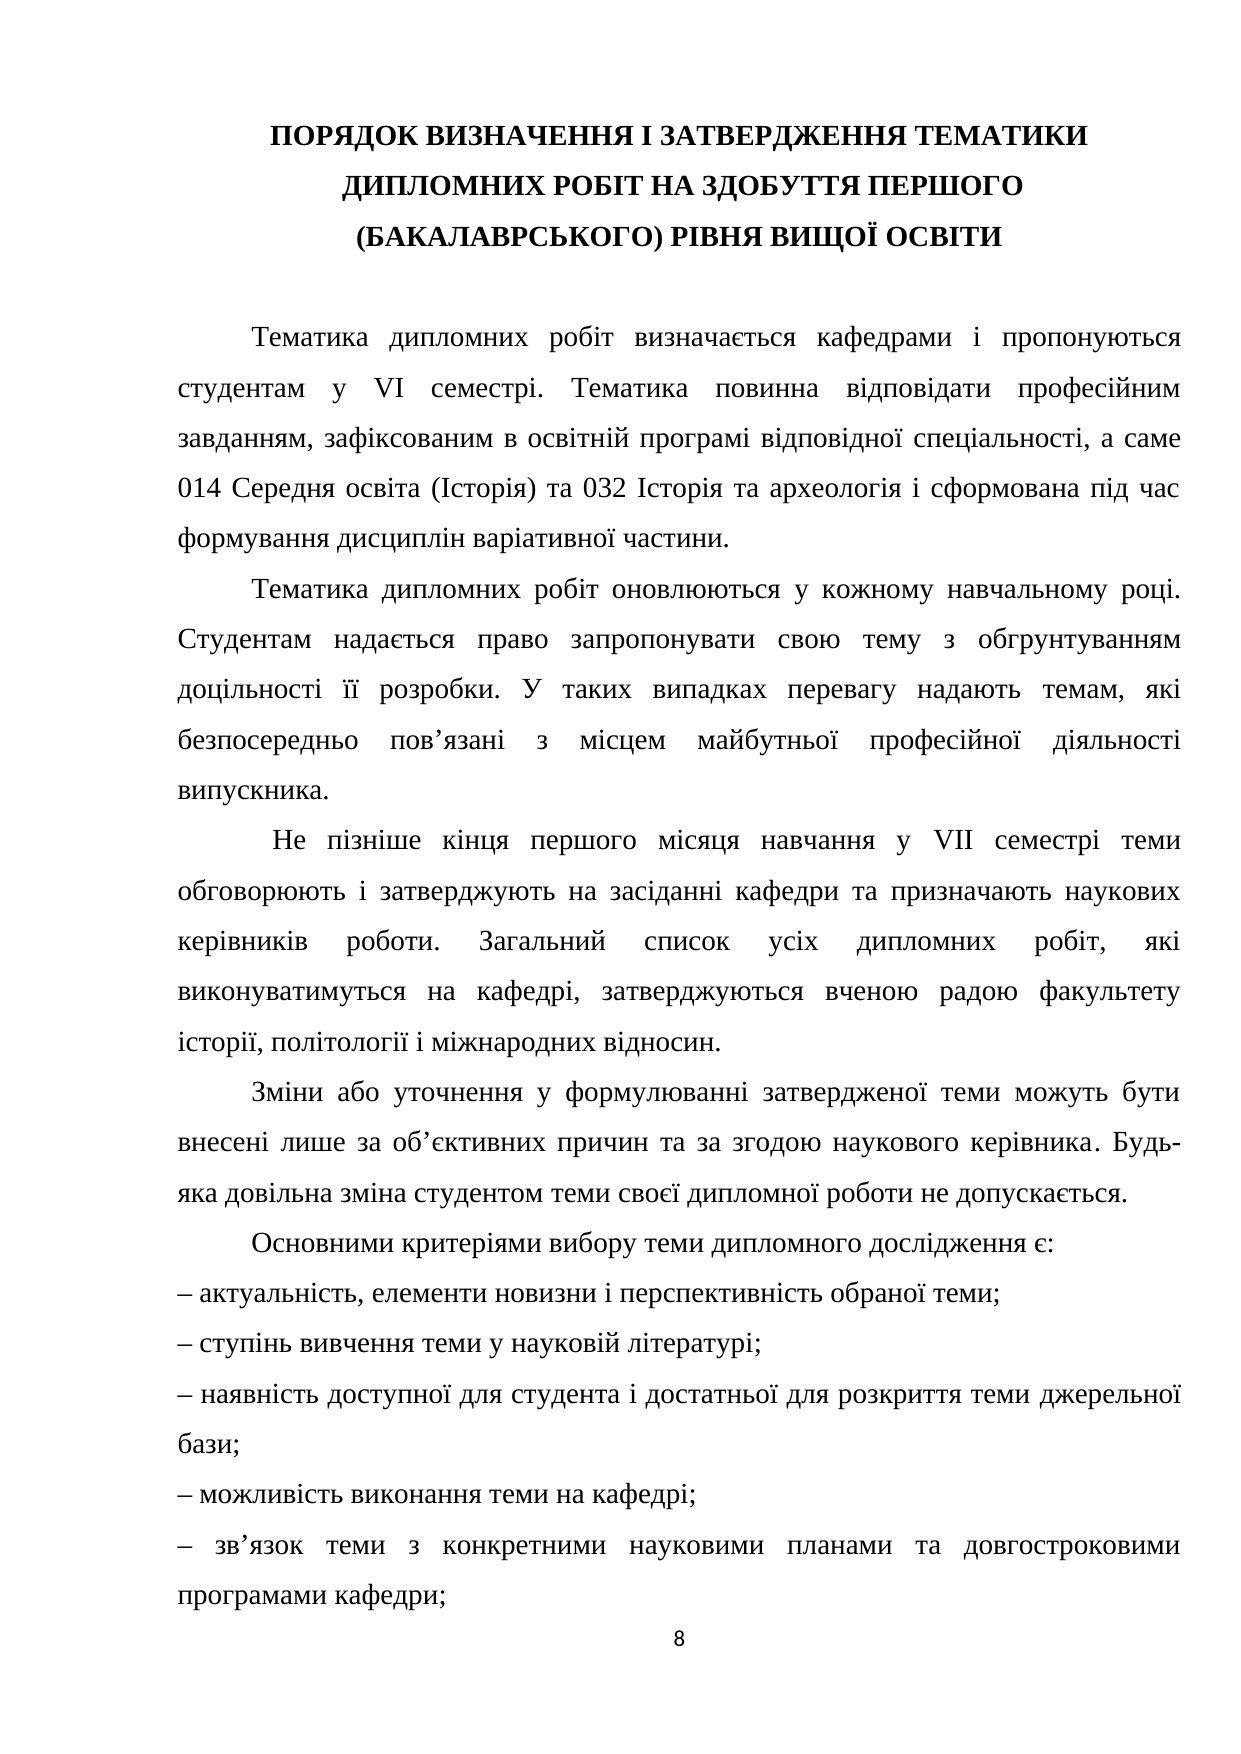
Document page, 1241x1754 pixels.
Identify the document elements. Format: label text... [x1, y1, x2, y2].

text Тематика дипломних робіт визначається кафедрами і пропонуються студентам у VІ семестрі. Тематика повинна відповідати професійним завданням, зафіксованим в освітній програмі відповідної спеціальності, а саме 014 Середня освіта (Історія) та 032 Історія та археологія і сформована під час формування дисциплін варіативної частини. [177, 319, 1181, 554]
text Основними критеріями вибору теми дипломного дослідження є: [177, 1225, 1181, 1258]
text – зв’язок теми з конкретними науковими планами та довгостроковими програмами кафедри; [177, 1527, 1181, 1611]
text Не пізніше кінця першого місяця навчання у VІІ семестрі теми обговорюють і затверджують на засіданні кафедри та призначають наукових керівників роботи. Загальний список усіх дипломних робіт, які виконуватимуться на кафедрі, затверджуються вченою радою факультету історії, політології і міжнародних відносин. [177, 822, 1181, 1057]
text Тематика дипломних робіт оновлюються у кожному навчальному році. Студентам надається право запропонувати свою тему з обгрунтуванням доцільності її розробки. У таких випадках перевагу надають темам, які безпосередньо пов’язані з місцем майбутньої професійної діяльності випускника. [177, 571, 1181, 806]
text – наявність доступної для студента і достатньої для розкриття теми джерельної бази; [177, 1376, 1181, 1460]
text – ступінь вивчення теми у науковій літературі; [177, 1326, 1181, 1359]
text – актуальність, елементи новизни і перспективність обраної теми; [177, 1275, 1181, 1309]
text – можливість виконання теми на кафедрі; [177, 1477, 1181, 1510]
text Зміни або уточнення у формулюванні затвердженої теми можуть бути внесені лише за об’єктивних причин та за згодою наукового керівника. Будь-яка довільна зміна студентом теми своєї дипломної роботи не допускається. [177, 1074, 1181, 1208]
text ДИПЛОМНИХ РОБІТ НА ЗДОБУТТЯ ПЕРШОГО (БАКАЛАВРСЬКОГО) РІВНЯ ВИЩОЇ ОСВІТИ [177, 168, 1181, 252]
text ПОРЯДОК ВИЗНАЧЕННЯ І ЗАТВЕРДЖЕННЯ ТЕМАТИКИ [177, 118, 1181, 152]
